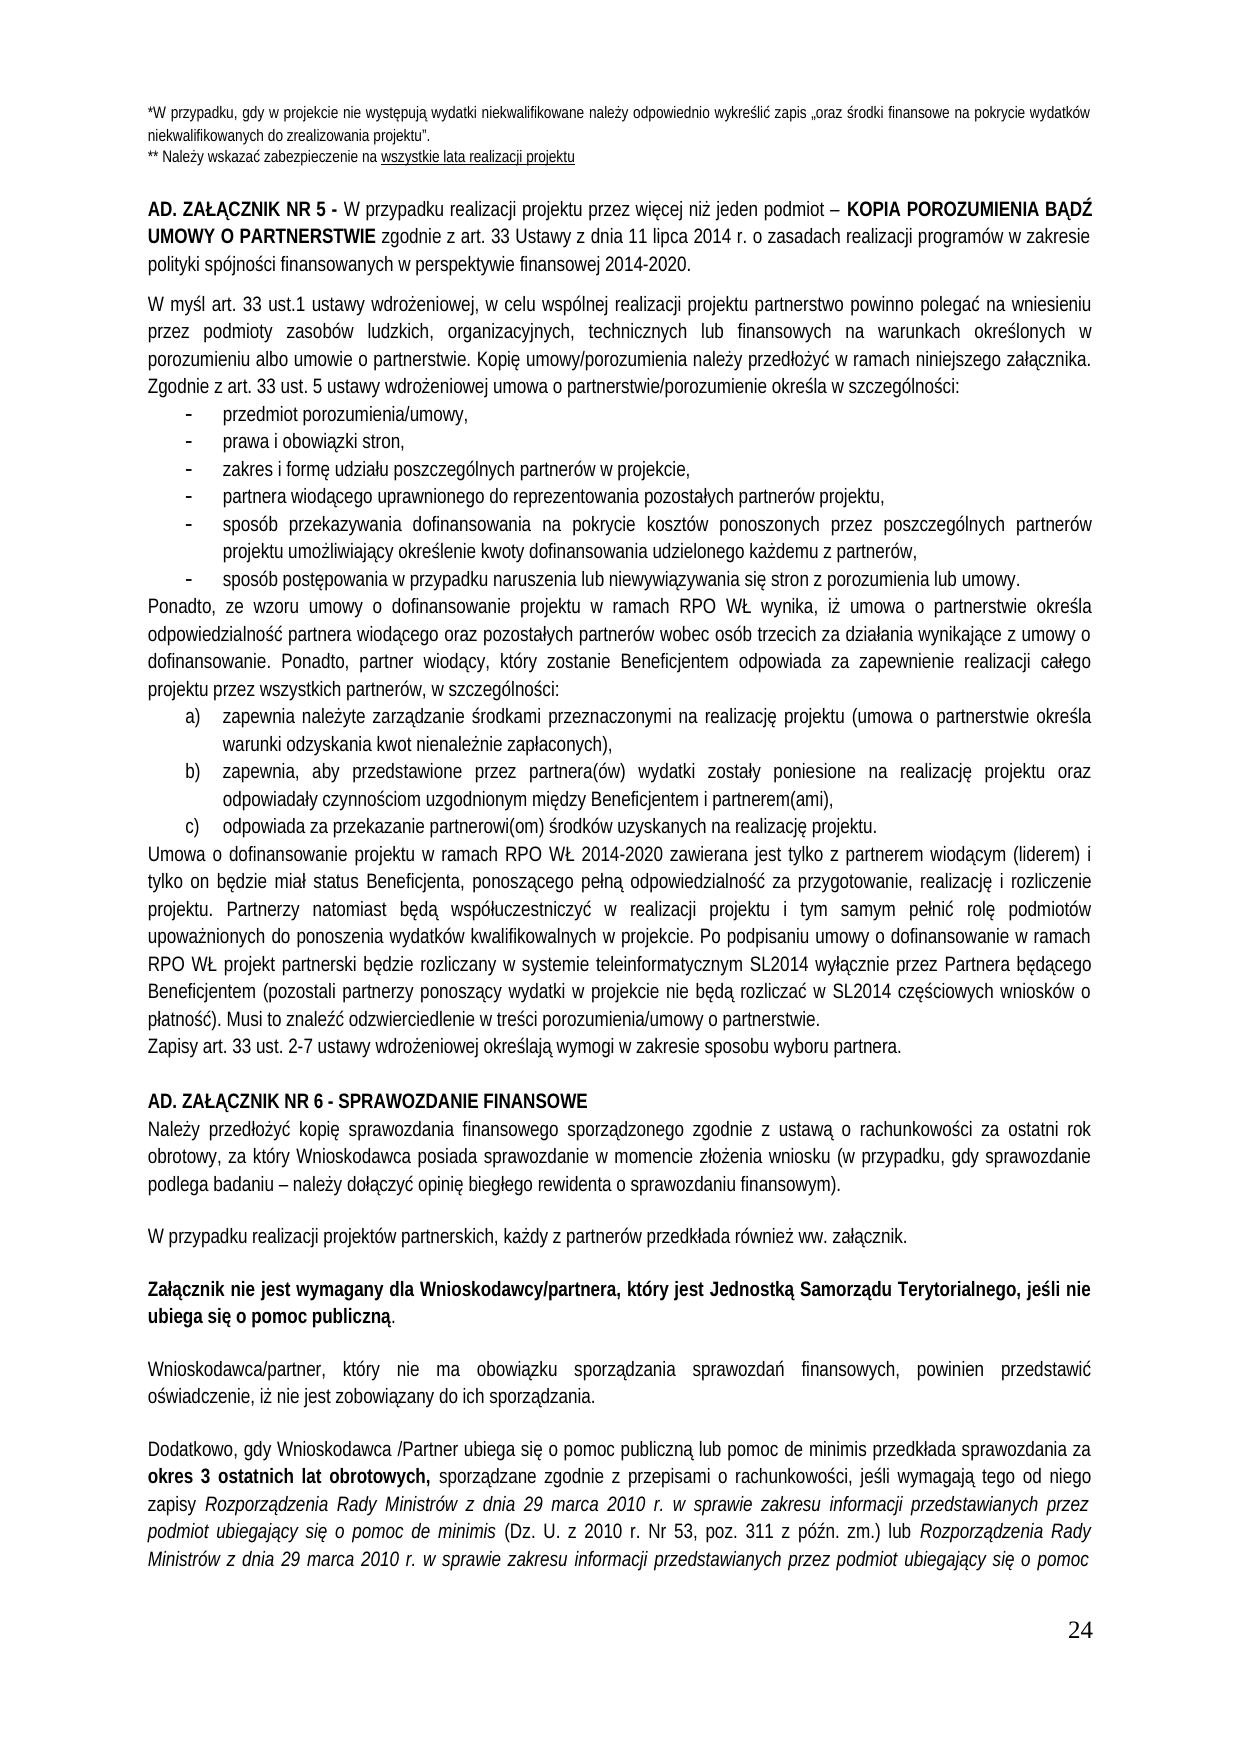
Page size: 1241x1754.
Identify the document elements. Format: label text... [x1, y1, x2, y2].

text ** Należy wskazać zabezpieczenie na wszystkie lata realizacji projektu [148, 147, 1093, 166]
list zapewnia należyte zarządzanie środkami przeznaczonymi na realizację projektu (umowa o partnerstwie określa warunki odzyskania kwot nienależnie zapłaconych), [185, 704, 1093, 756]
list przedmiot porozumienia/umowy, [185, 402, 1093, 426]
text Należy przedłożyć kopię sprawozdania finansowego sporządzonego zgodnie z ustawą o rachunkowości za ostatni rok obrotowy, za który Wnioskodawca posiada sprawozdanie w momencie złożenia wniosku (w przypadku, gdy sprawozdanie podlega badaniu – należy dołączyć opinię biegłego rewidenta o sprawozdaniu finansowym). [148, 1117, 1093, 1196]
text Zapisy art. 33 ust. 2-7 ustawy wdrożeniowej określają wymogi w zakresie sposobu wyboru partnera. [148, 1034, 1093, 1058]
list odpowiada za przekazanie partnerowi(om) środków uzyskanych na realizację projektu. [185, 814, 1093, 838]
text Załącznik nie jest wymagany dla Wnioskodawcy/partnera, który jest Jednostką Samorządu Terytorialnego, jeśli nie ubiega się o pomoc publiczną. [148, 1277, 1093, 1328]
list partnera wiodącego uprawnionego do reprezentowania pozostałych partnerów projektu, [185, 484, 1093, 508]
list zapewnia, aby przedstawione przez partnera(ów) wydatki zostały poniesione na realizację projektu oraz odpowiadały czynnościom uzgodnionym między Beneficjentem i partnerem(ami), [185, 759, 1093, 811]
text Ponadto, ze wzoru umowy o dofinansowanie projektu w ramach RPO WŁ wynika, iż umowa o partnerstwie określa odpowiedzialność partnera wiodącego oraz pozostałych partnerów wobec osób trzecich za działania wynikające z umowy o dofinansowanie. Ponadto, partner wiodący, który zostanie Beneficjentem odpowiada za zapewnienie realizacji całego projektu przez wszystkich partnerów, w szczególności: [148, 594, 1093, 701]
text Wnioskodawca/partner, który nie ma obowiązku sporządzania sprawozdań finansowych, powinien przedstawić oświadczenie, iż nie jest zobowiązany do ich sporządzania. [148, 1357, 1093, 1408]
text W myśl art. 33 ust.1 ustawy wdrożeniowej, w celu wspólnej realizacji projektu partnerstwo powinno polegać na wniesieniu przez podmioty zasobów ludzkich, organizacyjnych, technicznych lub finansowych na warunkach określonych w porozumieniu albo umowie o partnerstwie. Kopię umowy/porozumienia należy przedłożyć w ramach niniejszego załącznika. Zgodnie z art. 33 ust. 5 ustawy wdrożeniowej umowa o partnerstwie/porozumienie określa w szczególności: [148, 292, 1093, 398]
text *W przypadku, gdy w projekcie nie występują wydatki niekwalifikowane należy odpowiednio wykreślić zapis „oraz środki finansowe na pokrycie wydatków niekwalifikowanych do zrealizowania projektu”. [148, 103, 1093, 144]
text AD. ZAŁĄCZNIK NR 6 - SPRAWOZDANIE FINANSOWE [148, 1089, 1093, 1113]
text AD. ZAŁĄCZNIK NR 5 - W przypadku realizacji projektu przez więcej niż jeden podmiot – KOPIA POROZUMIENIA BĄDŹ UMOWY O PARTNERSTWIE zgodnie z art. 33 Ustawy z dnia 11 lipca 2014 r. o zasadach realizacji programów w zakresie polityki spójności finansowanych w perspektywie finansowej 2014-2020. [148, 197, 1093, 276]
list sposób postępowania w przypadku naruszenia lub niewywiązywania się stron z porozumienia lub umowy. [185, 567, 1093, 591]
list zakres i formę udziału poszczególnych partnerów w projekcie, [185, 457, 1093, 481]
text Umowa o dofinansowanie projektu w ramach RPO WŁ 2014-2020 zawierana jest tylko z partnerem wiodącym (liderem) i tylko on będzie miał status Beneficjenta, ponoszącego pełną odpowiedzialność za przygotowanie, realizację i rozliczenie projektu. Partnerzy natomiast będą współuczestniczyć w realizacji projektu i tym samym pełnić rolę podmiotów upoważnionych do ponoszenia wydatków kwalifikowalnych w projekcie. Po podpisaniu umowy o dofinansowanie w ramach RPO WŁ projekt partnerski będzie rozliczany w systemie teleinformatycznym SL2014 wyłącznie przez Partnera będącego Beneficjentem (pozostali partnerzy ponoszący wydatki w projekcie nie będą rozliczać w SL2014 częściowych wniosków o płatność). Musi to znaleźć odzwierciedlenie w treści porozumienia/umowy o partnerstwie. [148, 842, 1093, 1031]
list prawa i obowiązki stron, [185, 429, 1093, 453]
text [148, 1437, 1093, 1571]
text W przypadku realizacji projektów partnerskich, każdy z partnerów przedkłada również ww. załącznik. [148, 1224, 1093, 1248]
list sposób przekazywania dofinansowania na pokrycie kosztów ponoszonych przez poszczególnych partnerów projektu umożliwiający określenie kwoty dofinansowania udzielonego każdemu z partnerów, [185, 512, 1093, 563]
